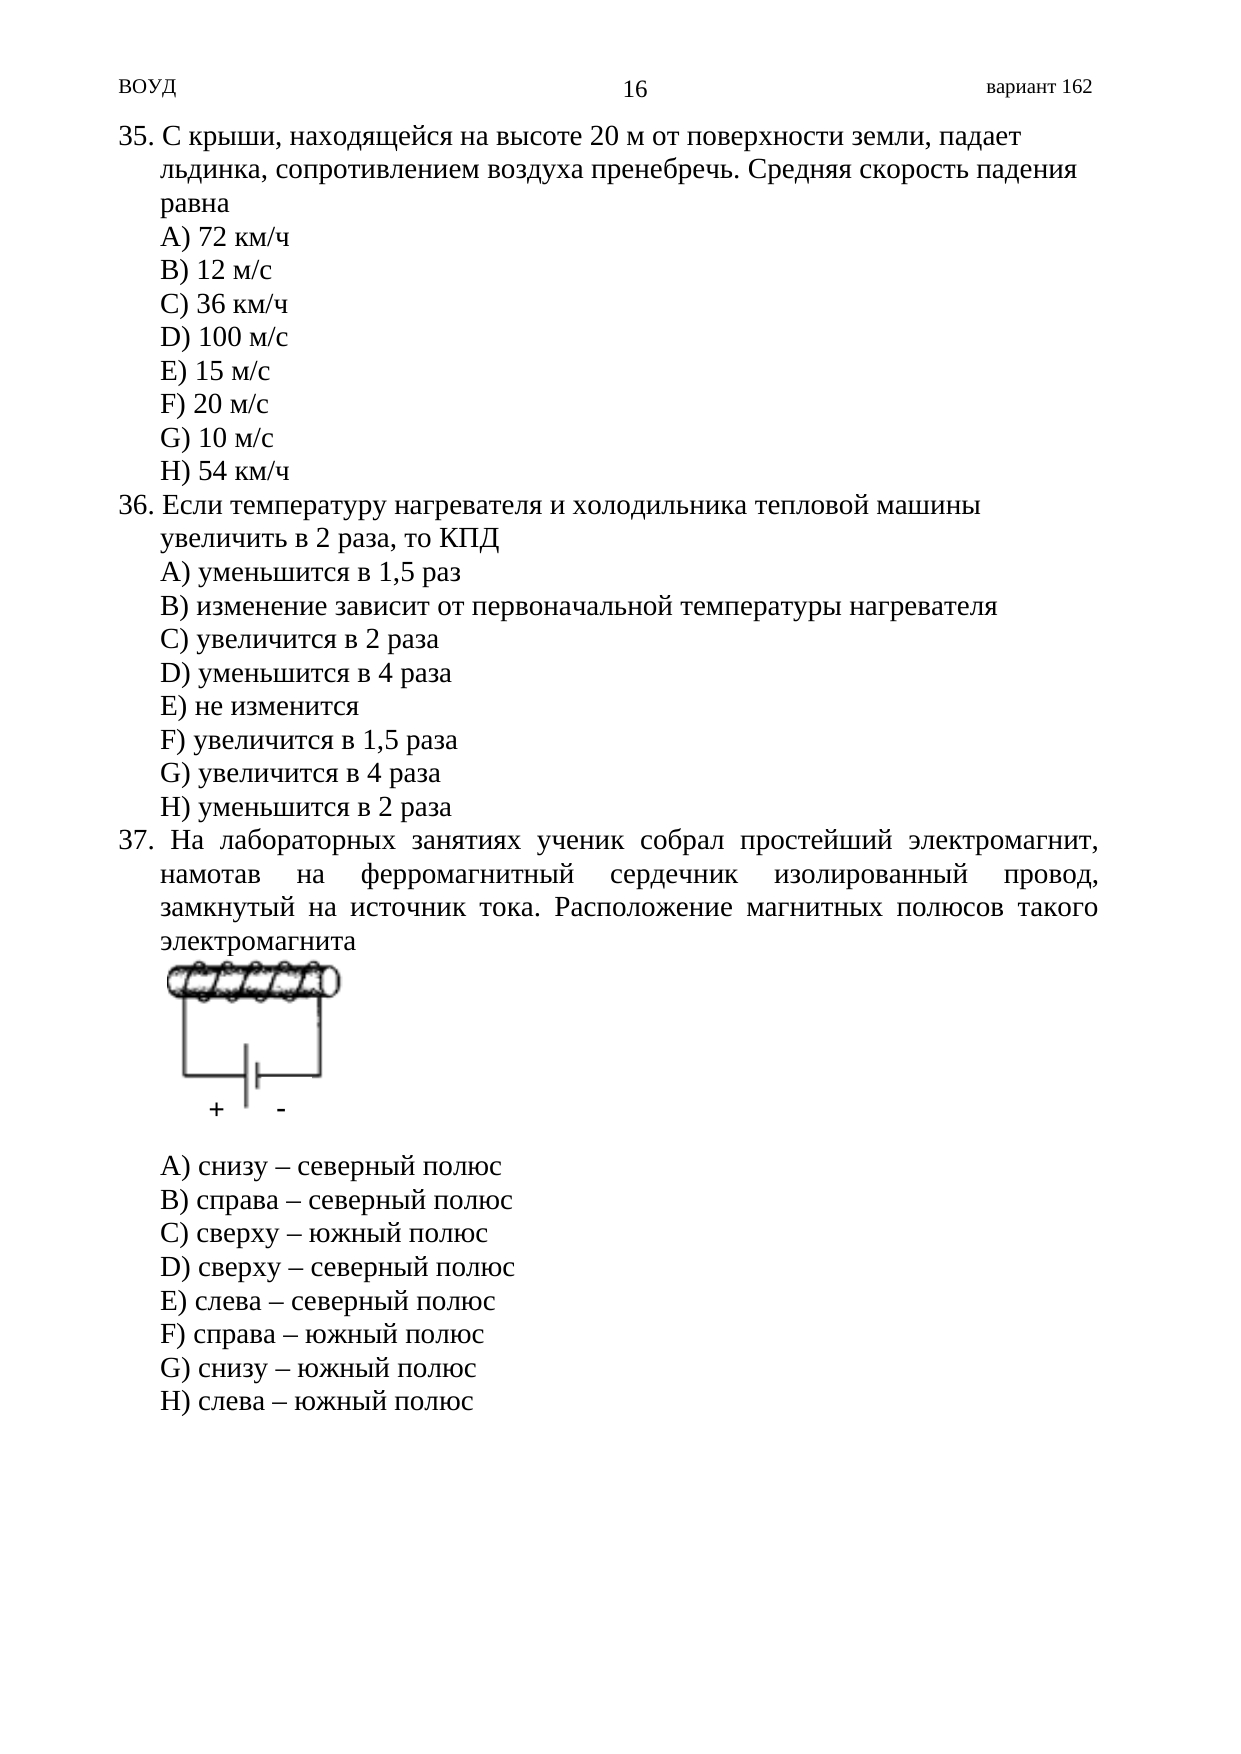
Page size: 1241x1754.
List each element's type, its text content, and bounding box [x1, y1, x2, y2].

table_cell 36. Если температуру нагревателя и холодильника тепловой машины увеличить в 2 раза, то КПД A) уменьшится в 1,5 раз B) изменение зависит от первоначальной температуры нагревателя C) увеличится в 2 раза D) уменьшится в 4 раза E) не изменится F) увеличится в 1,5 раза G) увеличится в 4 раза H) уменьшится в 2 раза [107, 487, 1111, 822]
picture [167, 956, 352, 1149]
table_cell 37. На лабораторных занятиях ученик собрал простейший электромагнит, намотав на ферромагнитный сердечник изолированный провод, замкнутый на источник тока. Расположение магнитных полюсов такого электромагнита A) снизу – северный полюс B) справа – северный полюс C) сверху – южный полюс D) сверху – северный полюс E) слева – северный полюс F) справа – южный полюс G) снизу – южный полюс H) слева – южный полюс [107, 823, 1111, 1417]
table_cell 35. С крыши, находящейся на высоте от поверхности земли, падает льдинка, сопротивлением воздуха пренебречь. Средняя скорость падения равна A) 72 км/ч B) 12 м/с C) 36 км/ч D) 100 м/с E) 15 м/с F) 20 м/с G) 10 м/с H) 54 км/ч [107, 118, 1111, 487]
